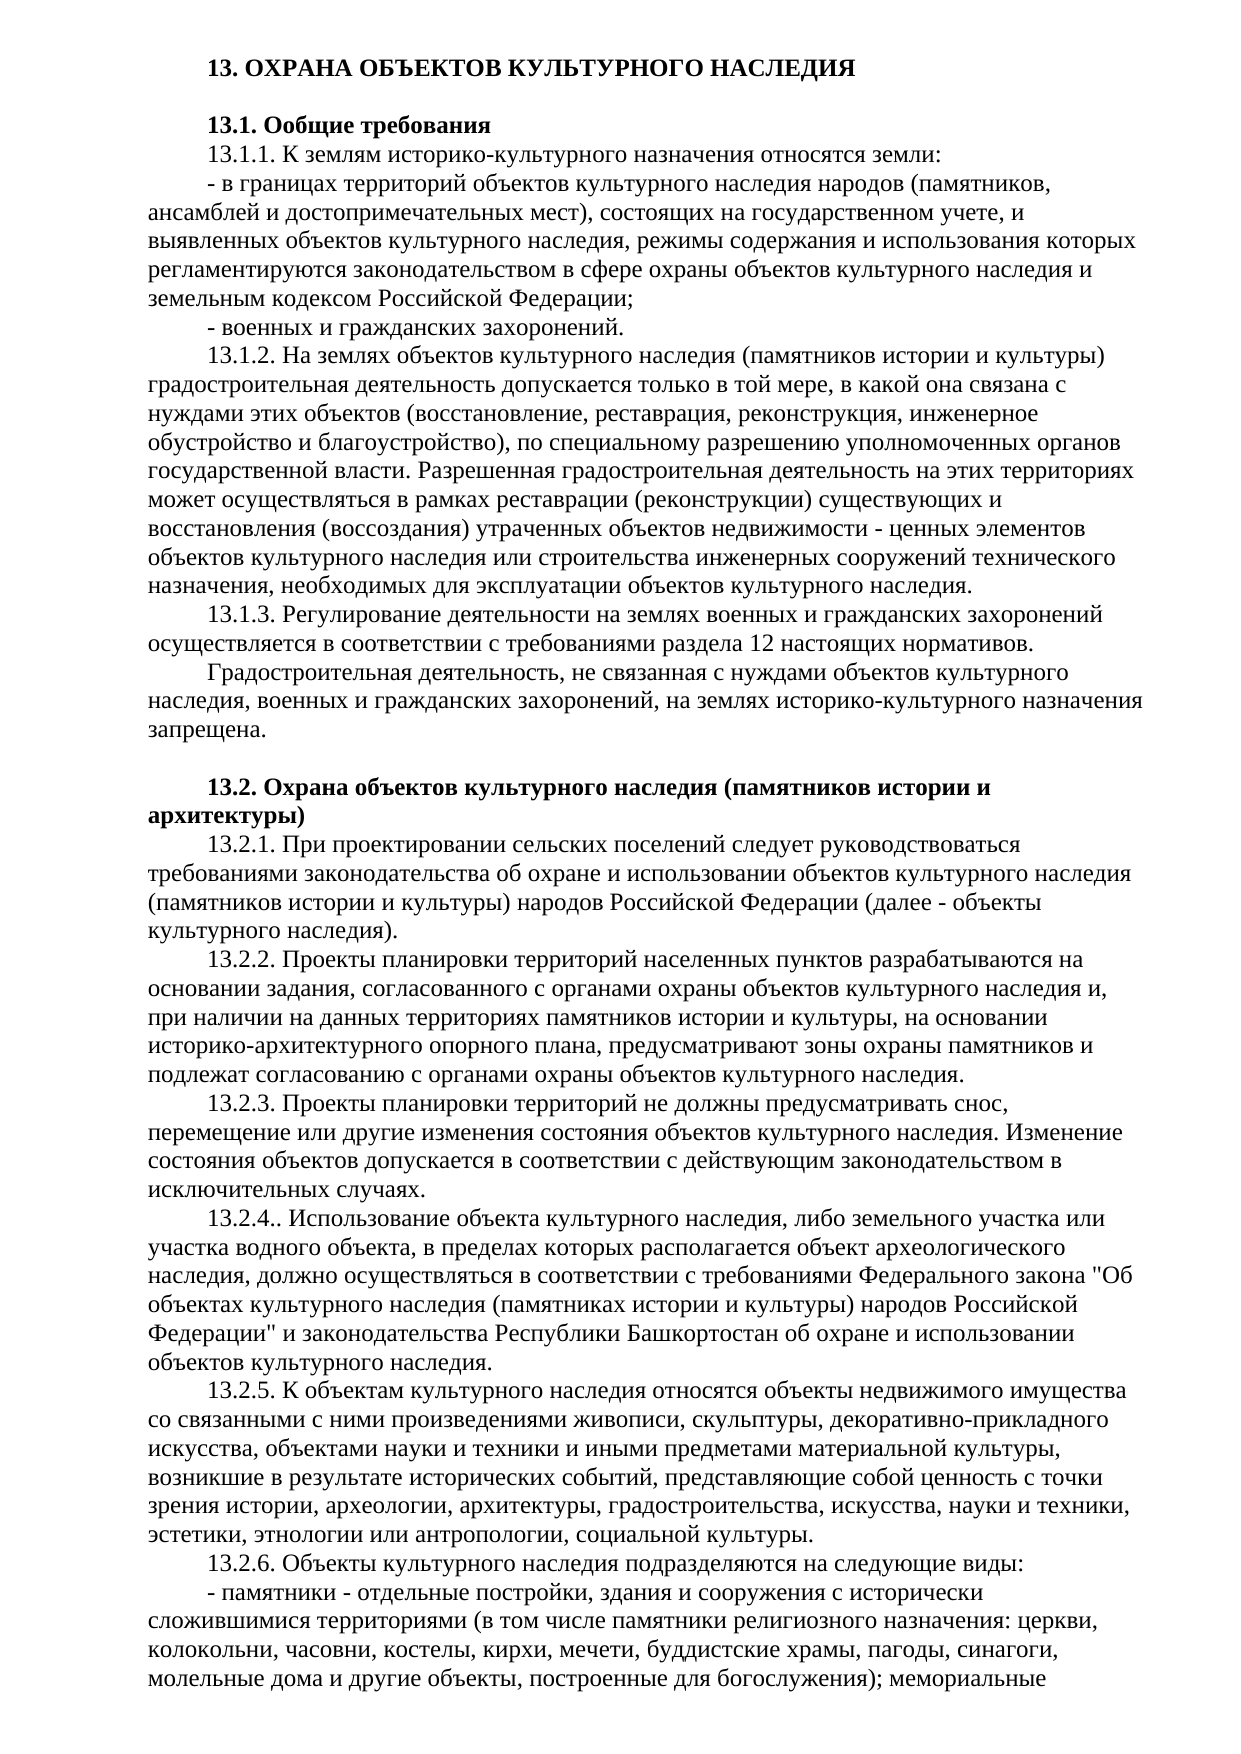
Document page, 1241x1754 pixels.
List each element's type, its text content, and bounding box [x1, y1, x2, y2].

text 13.2.4.. Использование объекта культурного наследия, либо земельного участка или участка водного объекта, в пределах которых располагается объект археологического наследия, должно осуществляться в соответствии с требованиями Федерального закона "Об объектах культурного наследия (памятниках истории и культуры) народов Российской Федерации" и законодательства Республики Башкортостан об охране и использовании объектов культурного наследия. [148, 1203, 1152, 1376]
text 13. ОХРАНА ОБЪЕКТОВ КУЛЬТУРНОГО НАСЛЕДИЯ [148, 53, 1152, 82]
text Градостроительная деятельность, не связанная с нуждами объектов культурного наследия, военных и гражданских захоронений, на землях историко-культурного назначения запрещена. [148, 657, 1152, 743]
text 13.1.2. На землях объектов культурного наследия (памятников истории и культуры) градостроительная деятельность допускается только в той мере, в какой она связана с нуждами этих объектов (восстановление, реставрация, реконструкция, инженерное обустройство и благоустройство), по специальному разрешению уполномоченных органов государственной власти. Разрешенная градостроительная деятельность на этих территориях может осуществляться в рамках реставрации (реконструкции) существующих и восстановления (воссоздания) утраченных объектов недвижимости - ценных элементов объектов культурного наследия или строительства инженерных сооружений технического назначения, необходимых для эксплуатации объектов культурного наследия. [148, 341, 1152, 599]
text - в границах территорий объектов культурного наследия народов (памятников, ансамблей и достопримечательных мест), состоящих на государственном учете, и выявленных объектов культурного наследия, режимы содержания и использования которых регламентируются законодательством в сфере охраны объектов культурного наследия и земельным кодексом Российской Федерации; [148, 168, 1152, 312]
text 13.2.1. При проектировании сельских поселений следует руководствоваться требованиями законодательства об охране и использовании объектов культурного наследия (памятников истории и культуры) народов Российской Федерации (далее - объекты культурного наследия). [148, 829, 1152, 944]
text 13.2.6. Объекты культурного наследия подразделяются на следующие виды: [148, 1548, 1152, 1577]
text 13.1.1. К землям историко-культурного назначения относятся земли: [148, 139, 1152, 168]
text 13.2. Охрана объектов культурного наследия (памятников истории и архитектуры) [148, 772, 1152, 829]
text - военных и гражданских захоронений. [148, 312, 1152, 341]
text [148, 1577, 1152, 1692]
text 13.2.5. К объектам культурного наследия относятся объекты недвижимого имущества со связанными с ними произведениями живописи, скульптуры, декоративно-прикладного искусства, объектами науки и техники и иными предметами материальной культуры, возникшие в результате исторических событий, представляющие собой ценность с точки зрения истории, археологии, архитектуры, градостроительства, искусства, науки и техники, эстетики, этнологии или антропологии, социальной культуры. [148, 1376, 1152, 1548]
text 13.2.2. Проекты планировки территорий населенных пунктов разрабатываются на основании задания, согласованного с органами охраны объектов культурного наследия и, при наличии на данных территориях памятников истории и культуры, на основании историко-архитектурного опорного плана, предусматривают зоны охраны памятников и подлежат согласованию с органами охраны объектов культурного наследия. [148, 944, 1152, 1088]
text 13.2.3. Проекты планировки территорий не должны предусматривать снос, перемещение или другие изменения состояния объектов культурного наследия. Изменение состояния объектов допускается в соответствии с действующим законодательством в исключительных случаях. [148, 1088, 1152, 1203]
text 13.1.3. Регулирование деятельности на землях военных и гражданских захоронений осуществляется в соответствии с требованиями раздела 12 настоящих нормативов. [148, 599, 1152, 657]
text 13.1. Ообщие требования [148, 111, 1152, 139]
